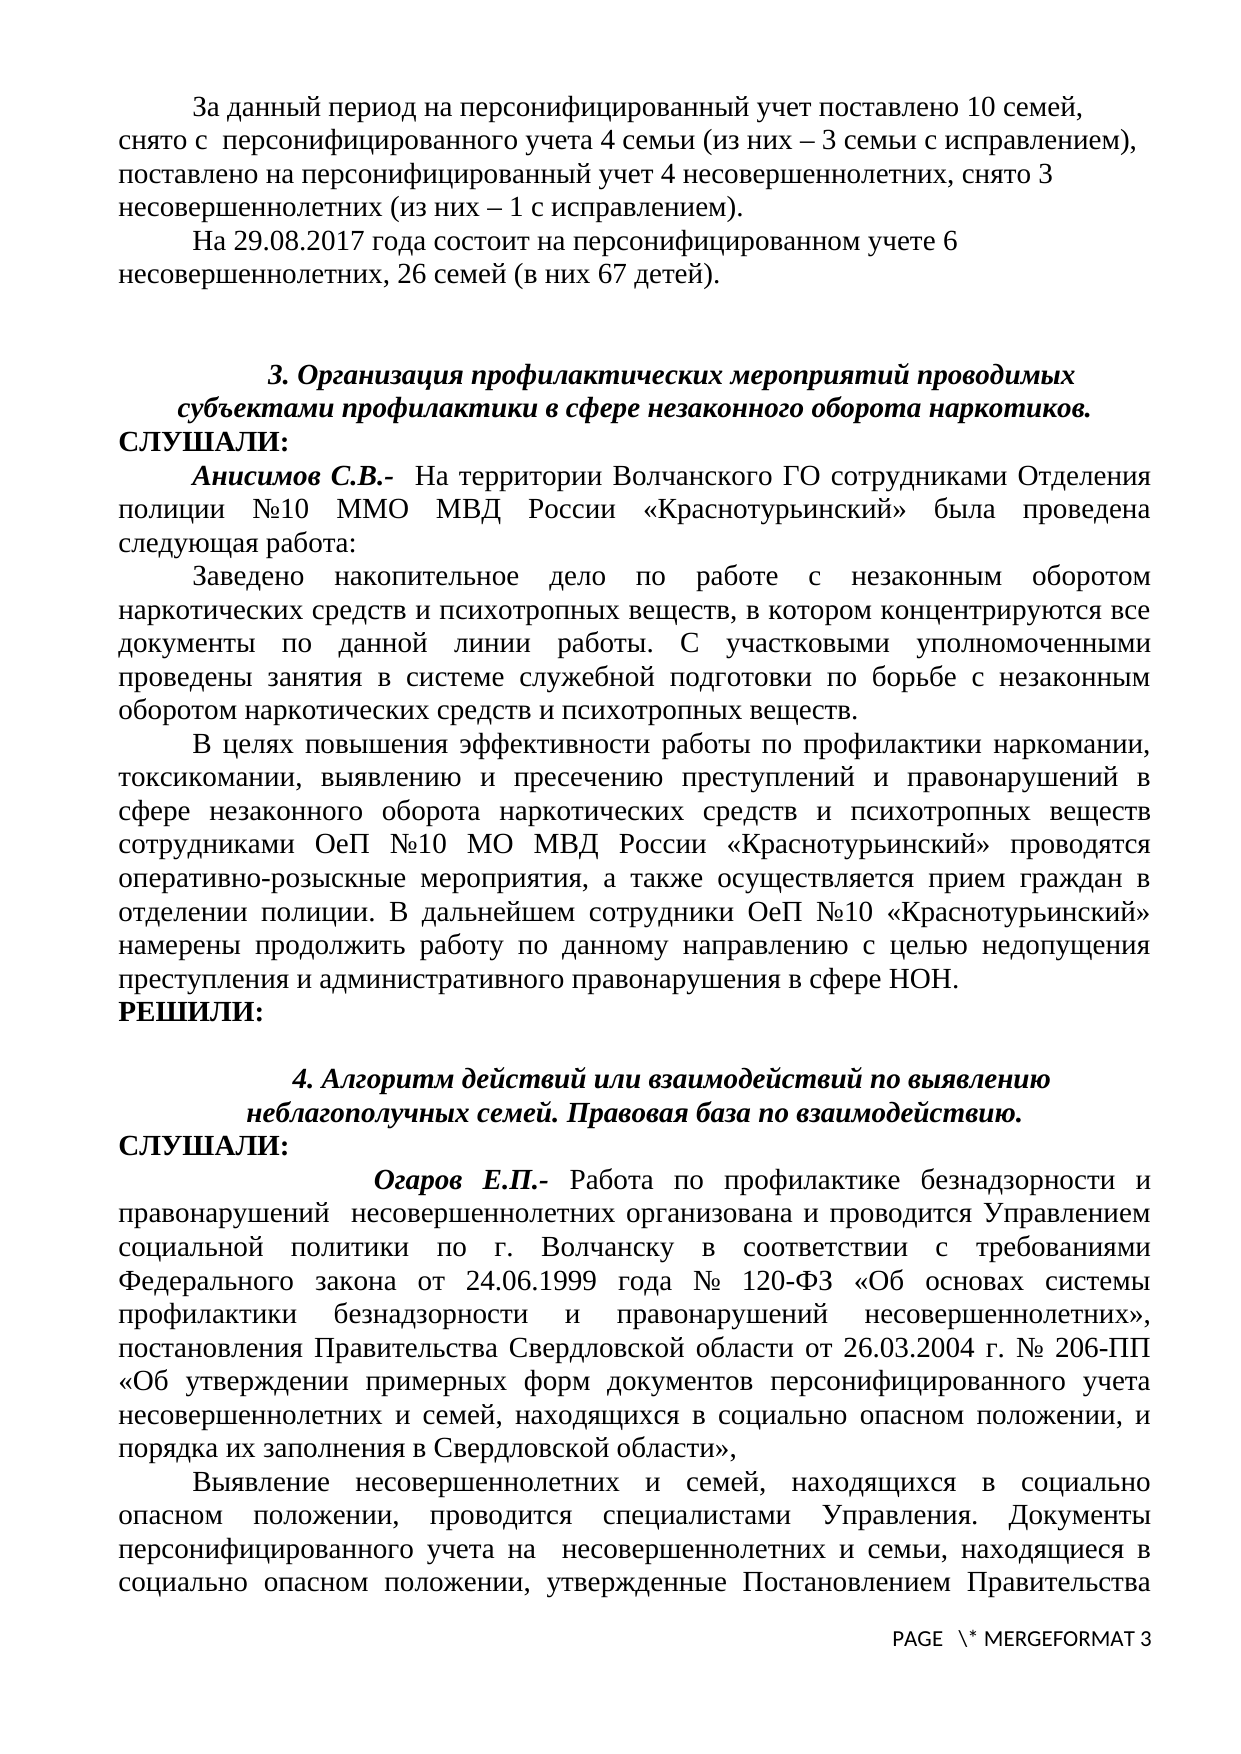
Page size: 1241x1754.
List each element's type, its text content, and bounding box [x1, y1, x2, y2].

text 3. Организация профилактических мероприятий проводимых субъектами профилактики в сфере незаконного оборота наркотиков. [118, 357, 1152, 424]
text Анисимов С.В.- На территории Волчанского ГО сотрудниками Отделения полиции №10 ММО МВД России «Краснотурьинский» была проведена следующая работа: [118, 458, 1152, 558]
text За данный период на персонифицированный учет поставлено 10 семей, снято с персонифицированного учета 4 семьи (из них – 3 семьи с исправлением), поставлено на персонифицированный учет 4 несовершеннолетних, снято 3 несовершеннолетних (из них – 1 с исправлением). [118, 89, 1152, 223]
text СЛУШАЛИ: [118, 1128, 1152, 1162]
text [118, 1464, 1152, 1598]
text Заведено накопительное дело по работе с незаконным оборотом наркотических средств и психотропных веществ, в котором концентрируются все документы по данной линии работы. С участковыми уполномоченными проведены занятия в системе служебной подготовки по борьбе с незаконным оборотом наркотических средств и психотропных веществ. [118, 558, 1152, 726]
text На 29.08.2017 года состоит на персонифицированном учете 6 несовершеннолетних, 26 семей (в них 67 детей). [118, 223, 1152, 290]
text РЕШИЛИ: [118, 994, 1152, 1028]
text 4. Алгоритм действий или взаимодействий по выявлению неблагополучных семей. Правовая база по взаимодействию. [118, 1061, 1152, 1128]
text Огаров Е.П.- Работа по профилактике безнадзорности и правонарушений несовершеннолетних организована и проводится Управлением социальной политики по г. Волчанску в соответствии с требованиями Федерального закона от 24.06.1999 года № 120-ФЗ «Об основах системы профилактики безнадзорности и правонарушений несовершеннолетних», постановления Правительства Свердловской области от 26.03.2004 г. № 206-ПП «Об утверждении примерных форм документов персонифицированного учета несовершеннолетних и семей, находящихся в социально опасном положении, и порядка их заполнения в Свердловской области», [118, 1162, 1152, 1464]
text В целях повышения эффективности работы по профилактики наркомании, токсикомании, выявлению и пресечению преступлений и правонарушений в сфере незаконного оборота наркотических средств и психотропных веществ сотрудниками ОеП №10 МО МВД России «Краснотурьинский» проводятся оперативно-розыскные мероприятия, а также осуществляется прием граждан в отделении полиции. В дальнейшем сотрудники ОеП №10 «Краснотурьинский» намерены продолжить работу по данному направлению с целью недопущения преступления и административного правонарушения в сфере НОН. [118, 726, 1152, 994]
text СЛУШАЛИ: [118, 424, 1152, 458]
